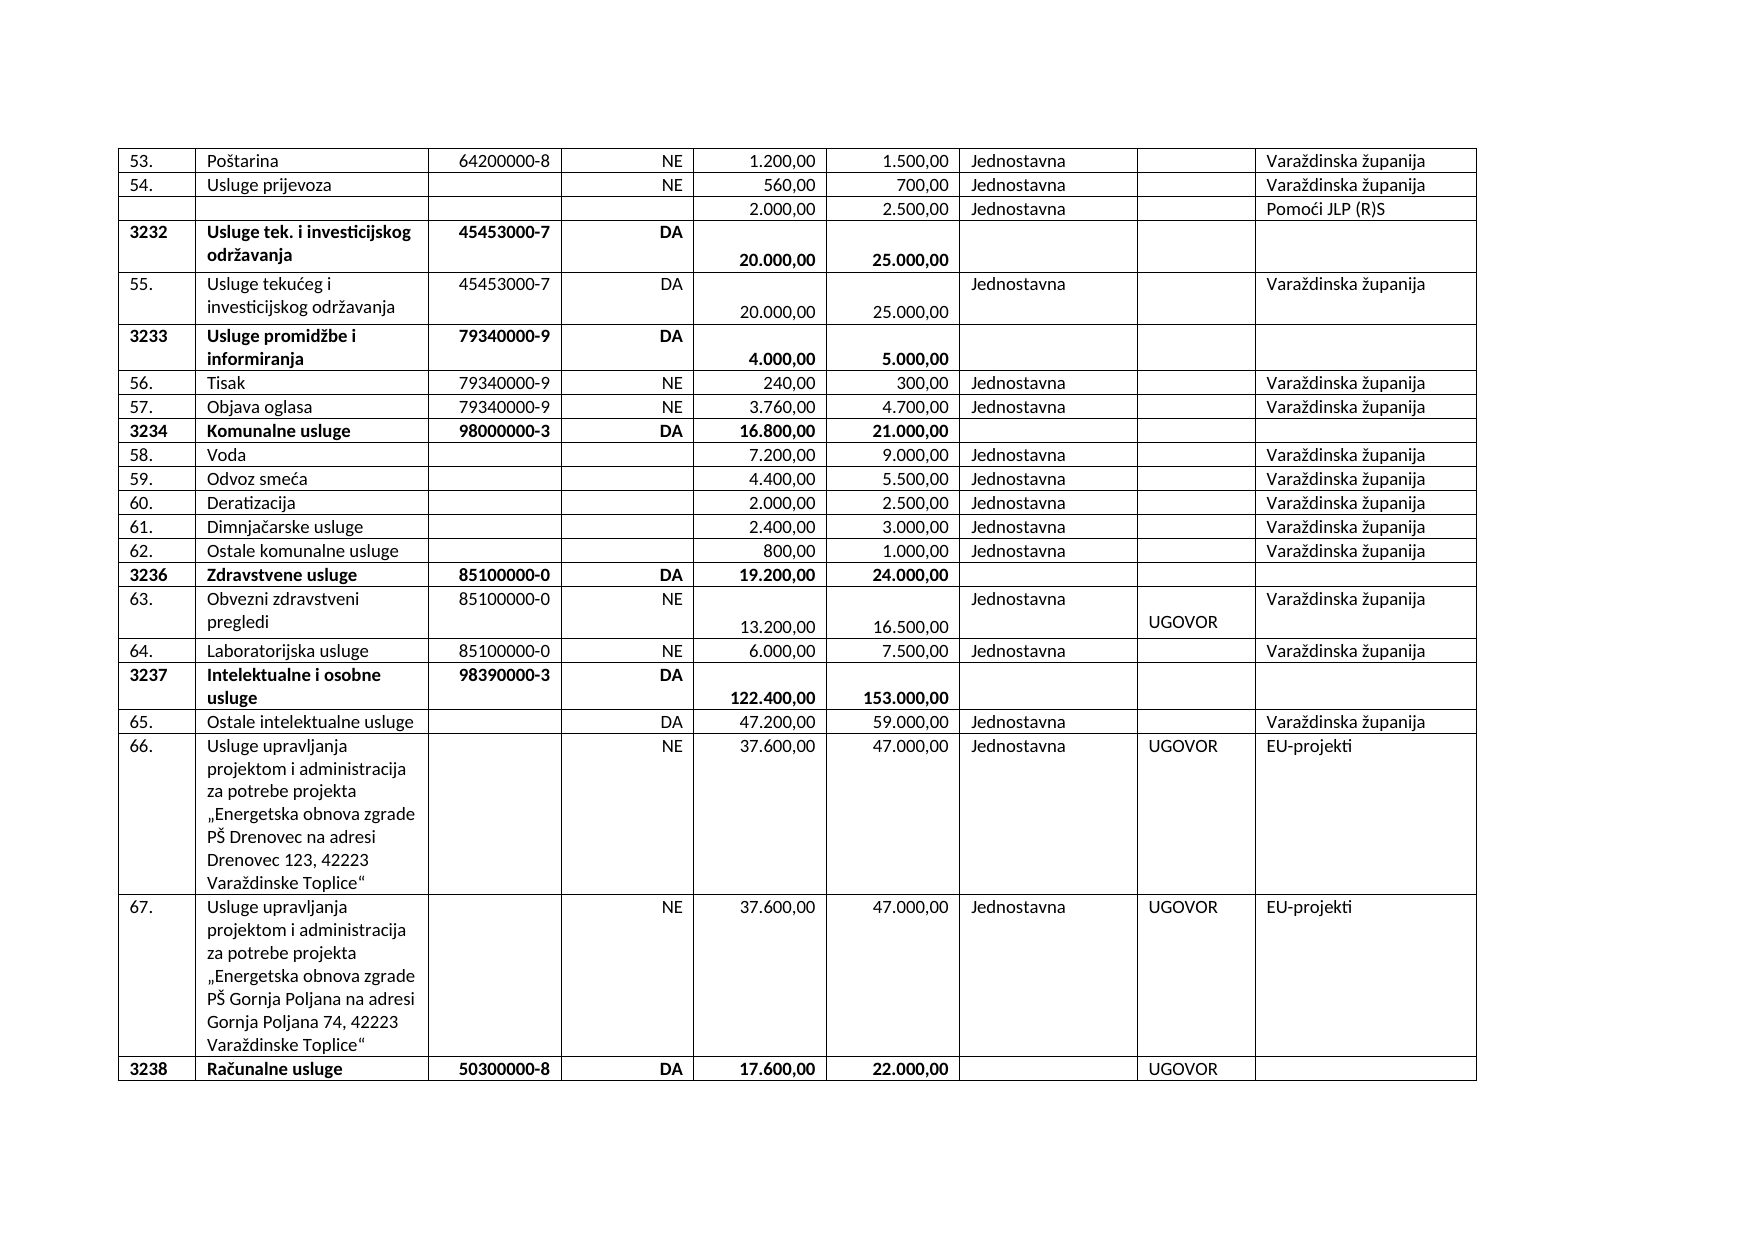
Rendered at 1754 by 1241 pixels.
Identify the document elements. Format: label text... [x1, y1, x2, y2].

table_cell Obvezni zdravstveni pregledi [196, 587, 428, 638]
table_cell [1138, 491, 1255, 514]
table_cell Odvoz smeća [196, 467, 428, 490]
table_cell Računalne usluge [196, 1057, 428, 1080]
table_cell Varaždinska županija [1256, 467, 1476, 490]
table_cell [119, 197, 195, 219]
table_cell [429, 515, 561, 538]
table_cell DA [562, 663, 693, 709]
table_cell 50300000-8 [429, 1057, 561, 1080]
table_cell 47.000,00 [827, 895, 959, 1056]
table_cell UGOVOR [1138, 734, 1255, 894]
table_cell 6.000,00 [694, 639, 826, 662]
table_cell 47.000,00 [827, 734, 959, 894]
table_cell 3237 [119, 663, 195, 709]
table_cell Jednostavna [960, 467, 1137, 490]
table_cell 3236 [119, 563, 195, 586]
table_cell [960, 325, 1137, 370]
table_cell Jednostavna [960, 371, 1137, 394]
table_cell [1138, 563, 1255, 586]
table_cell Usluge upravljanja projektom i administracija za potrebe projekta „Energetska obnova zgrade PŠ Drenovec na adresi Drenovec 123, 42223 Varaždinske Toplice“ [196, 734, 428, 894]
table_cell Varaždinska županija [1256, 710, 1476, 733]
table_cell 98390000-3 [429, 663, 561, 709]
table_cell 3233 [119, 325, 195, 370]
table_cell [1138, 395, 1255, 418]
table_cell Usluge promidžbe i informiranja [196, 325, 428, 370]
table_cell DA [562, 221, 693, 272]
table_cell Jednostavna [960, 197, 1137, 219]
table_cell [1256, 419, 1476, 442]
table_cell Jednostavna [960, 710, 1137, 733]
table_cell [429, 173, 561, 196]
table_cell [1256, 563, 1476, 586]
table_cell 64. [119, 639, 195, 662]
table_cell 79340000-9 [429, 395, 561, 418]
table_cell 2.500,00 [827, 491, 959, 514]
table_cell 7.200,00 [694, 443, 826, 466]
table_cell [1138, 221, 1255, 272]
table_cell Laboratorijska usluge [196, 639, 428, 662]
table_cell Varaždinska županija [1256, 443, 1476, 466]
table_cell 5.500,00 [827, 467, 959, 490]
table_cell Varaždinska županija [1256, 539, 1476, 562]
table_cell Varaždinska županija [1256, 491, 1476, 514]
table_cell 20.000,00 [694, 273, 826, 323]
table_cell 55. [119, 273, 195, 323]
table_cell UGOVOR [1138, 1057, 1255, 1080]
table_cell 37.600,00 [694, 895, 826, 1056]
table_cell 4.700,00 [827, 395, 959, 418]
table_cell 25.000,00 [827, 273, 959, 323]
table_cell 56. [119, 371, 195, 394]
table_cell [1138, 419, 1255, 442]
table_cell Voda [196, 443, 428, 466]
table_cell [1138, 325, 1255, 370]
table_cell 79340000-9 [429, 325, 561, 370]
table_cell 45453000-7 [429, 221, 561, 272]
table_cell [1256, 149, 1476, 172]
table_cell 700,00 [827, 173, 959, 196]
table_cell [960, 1057, 1137, 1080]
table_cell [562, 539, 693, 562]
table_cell Komunalne usluge [196, 419, 428, 442]
table_cell 240,00 [694, 371, 826, 394]
table_cell [1138, 467, 1255, 490]
table_cell NE [562, 895, 693, 1056]
table_cell 16.800,00 [694, 419, 826, 442]
table_cell [1138, 371, 1255, 394]
table_cell 17.600,00 [694, 1057, 826, 1080]
table_cell Varaždinska županija [1256, 587, 1476, 638]
table_cell [960, 663, 1137, 709]
table_cell 47.200,00 [694, 710, 826, 733]
table_cell [1256, 221, 1476, 272]
table_cell [562, 443, 693, 466]
table_cell 21.000,00 [827, 419, 959, 442]
table_cell 85100000-0 [429, 587, 561, 638]
table_cell Jednostavna [960, 539, 1137, 562]
table_cell 24.000,00 [827, 563, 959, 586]
table_cell 2.500,00 [827, 197, 959, 219]
table_cell 58. [119, 443, 195, 466]
table_cell [1138, 710, 1255, 733]
table_cell 153.000,00 [827, 663, 959, 709]
table_cell 19.200,00 [694, 563, 826, 586]
table_cell [1256, 663, 1476, 709]
table_cell Jednostavna [960, 443, 1137, 466]
table_cell NE [562, 734, 693, 894]
table_cell Ostale komunalne usluge [196, 539, 428, 562]
table_cell [1138, 197, 1255, 219]
table_cell [429, 710, 561, 733]
table_cell 85100000-0 [429, 639, 561, 662]
table_cell Varaždinska županija [1256, 395, 1476, 418]
table_cell [1138, 149, 1255, 172]
table_cell [562, 515, 693, 538]
table_cell 1.200,00 [694, 149, 826, 172]
table_cell Tisak [196, 371, 428, 394]
table_cell DA [562, 563, 693, 586]
table_cell NE [562, 173, 693, 196]
table_cell [1138, 515, 1255, 538]
table_cell 2.400,00 [694, 515, 826, 538]
table_cell [429, 539, 561, 562]
table_cell 13.200,00 [694, 587, 826, 638]
table_cell 60. [119, 491, 195, 514]
table_cell Jednostavna [960, 149, 1137, 172]
table_cell DA [562, 273, 693, 323]
table_cell [429, 491, 561, 514]
table_cell Jednostavna [960, 273, 1137, 323]
table_cell 61. [119, 515, 195, 538]
table_cell Objava oglasa [196, 395, 428, 418]
table_cell [1138, 539, 1255, 562]
table_cell [562, 467, 693, 490]
table_cell Jednostavna [960, 639, 1137, 662]
table_cell [1138, 443, 1255, 466]
table_cell 9.000,00 [827, 443, 959, 466]
table_cell 85100000-0 [429, 563, 561, 586]
table_cell [429, 895, 561, 1056]
table_cell 1.500,00 [827, 149, 959, 172]
table_cell 122.400,00 [694, 663, 826, 709]
table_cell 59.000,00 [827, 710, 959, 733]
table_cell EU-projekti [1256, 895, 1476, 1056]
table_cell DA [562, 1057, 693, 1080]
table_cell [1256, 325, 1476, 370]
table_cell Usluge upravljanja projektom i administracija za potrebe projekta „Energetska obnova zgrade PŠ Gornja Poljana na adresi Gornja Poljana 74, 42223 Varaždinske Toplice“ [196, 895, 428, 1056]
table_cell 1.000,00 [827, 539, 959, 562]
table_cell 98000000-3 [429, 419, 561, 442]
table_cell Pomoći JLP (R)S [1256, 197, 1476, 219]
table_cell [429, 734, 561, 894]
table_cell [1138, 639, 1255, 662]
table_cell 79340000-9 [429, 371, 561, 394]
table_cell [429, 467, 561, 490]
table_cell 66. [119, 734, 195, 894]
table_cell Jednostavna [960, 515, 1137, 538]
table_cell Usluge tekućeg i investicijskog održavanja [196, 273, 428, 323]
table_cell Jednostavna [960, 173, 1137, 196]
table_cell NE [562, 149, 693, 172]
table_cell [1138, 173, 1255, 196]
table_cell 20.000,00 [694, 221, 826, 272]
table_cell UGOVOR [1138, 587, 1255, 638]
table_cell Intelektualne i osobne usluge [196, 663, 428, 709]
table_cell Deratizacija [196, 491, 428, 514]
table_cell 62. [119, 539, 195, 562]
table_cell EU-projekti [1256, 734, 1476, 894]
table_cell 3.760,00 [694, 395, 826, 418]
table_cell DA [562, 325, 693, 370]
table_cell Jednostavna [960, 734, 1137, 894]
table_cell [562, 197, 693, 219]
table_cell 54. [119, 173, 195, 196]
table_cell 300,00 [827, 371, 959, 394]
table_cell 22.000,00 [827, 1057, 959, 1080]
table_cell Varaždinska županija [1256, 173, 1476, 196]
table_cell 57. [119, 395, 195, 418]
table_cell 63. [119, 587, 195, 638]
table_cell 2.000,00 [694, 197, 826, 219]
table_cell NE [562, 587, 693, 638]
table_cell Ostale intelektualne usluge [196, 710, 428, 733]
table_cell [429, 197, 561, 219]
table_cell UGOVOR [1138, 895, 1255, 1056]
table_cell NE [562, 395, 693, 418]
table_cell [196, 197, 428, 219]
table_cell 5.000,00 [827, 325, 959, 370]
table_cell DA [562, 419, 693, 442]
table_cell Jednostavna [960, 587, 1137, 638]
table_cell 2.000,00 [694, 491, 826, 514]
table_cell NE [562, 639, 693, 662]
table_cell 4.000,00 [694, 325, 826, 370]
table_cell 800,00 [694, 539, 826, 562]
table_cell 16.500,00 [827, 587, 959, 638]
table_cell Varaždinska županija [1256, 371, 1476, 394]
table_cell 65. [119, 710, 195, 733]
table_cell 59. [119, 467, 195, 490]
table_cell Usluge tek. i investicijskog održavanja [196, 221, 428, 272]
table_cell Dimnjačarske usluge [196, 515, 428, 538]
table_cell Poštarina [196, 149, 428, 172]
table_cell 3.000,00 [827, 515, 959, 538]
table_cell 67. [119, 895, 195, 1056]
table_cell Usluge prijevoza [196, 173, 428, 196]
table_cell [960, 563, 1137, 586]
table_cell Varaždinska županija [1256, 515, 1476, 538]
table_cell Jednostavna [960, 491, 1137, 514]
table_cell Jednostavna [960, 895, 1137, 1056]
table_cell 45453000-7 [429, 273, 561, 323]
table_cell [562, 491, 693, 514]
table_cell 64200000-8 [429, 149, 561, 172]
table_cell 3234 [119, 419, 195, 442]
table_cell 560,00 [694, 173, 826, 196]
table_cell 3238 [119, 1057, 195, 1080]
table_cell Varaždinska županija [1256, 273, 1476, 323]
table_cell [960, 221, 1137, 272]
table_cell NE [562, 371, 693, 394]
table_cell [1256, 1057, 1476, 1080]
table_cell Zdravstvene usluge [196, 563, 428, 586]
table_cell 4.400,00 [694, 467, 826, 490]
table_cell [1138, 273, 1255, 323]
table_cell [1138, 663, 1255, 709]
table_cell Varaždinska županija [1256, 639, 1476, 662]
table_cell [429, 443, 561, 466]
table_cell DA [562, 710, 693, 733]
table_cell 53. [119, 149, 195, 172]
table_cell 37.600,00 [694, 734, 826, 894]
table_cell 3232 [119, 221, 195, 272]
table_cell 7.500,00 [827, 639, 959, 662]
table_cell Jednostavna [960, 395, 1137, 418]
table_cell 25.000,00 [827, 221, 959, 272]
table_cell [960, 419, 1137, 442]
